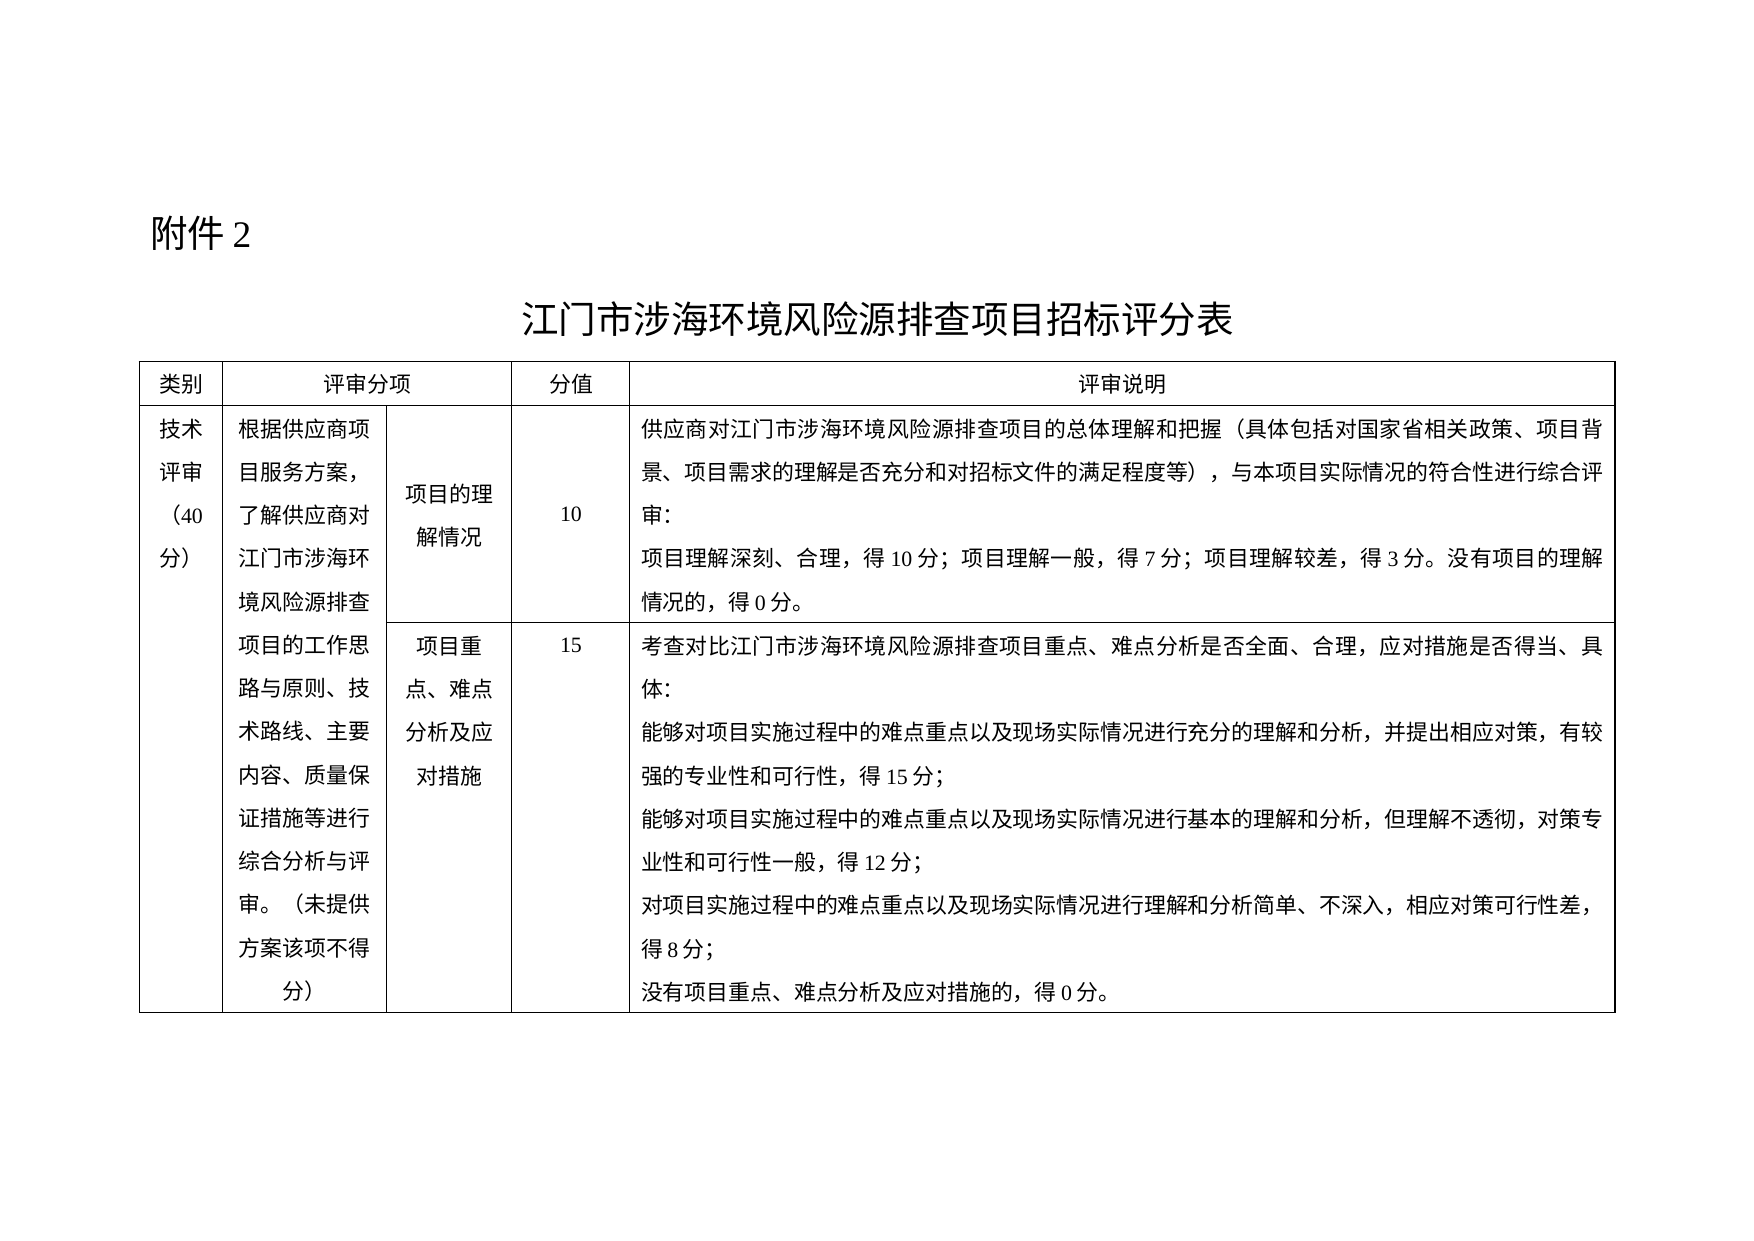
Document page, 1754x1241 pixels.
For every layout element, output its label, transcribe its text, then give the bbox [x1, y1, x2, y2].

table_header 评审说明 [630, 362, 1614, 405]
table_cell 根据供应商项目服务方案，了解供应商对江门市涉海环境风险源排查项目的工作思路与原则、技术路线、主要内容、质量保证措施等进行综合分析与评审。（未提供方案该项不得分） [223, 406, 386, 1012]
text 江门市涉海环境风险源排查项目招标评分表 [150, 274, 1604, 361]
table_cell 项目重点、难点分析及应对措施 [387, 623, 511, 1012]
table_cell 考查对比江门市涉海环境风险源排查项目重点、难点分析是否全面、合理，应对措施是否得当、具体： 能够对项目实施过程中的难点重点以及现场实际情况进行充分的理解和分析，并提出相应对策，有较强的专业性和可行性，得15分； 能够对项目实施过程中的难点重点以及现场实际情况进行基本的理解和分析，但理解不透彻，对策专业性和可行性一般，得12分； 对项目实施过程中的难点重点以及现场实际情况进行理解和分析简单、不深入，相应对策可行性差，得8分； 没有项目重点、难点分析及应对措施的，得0分。 [630, 623, 1614, 1012]
table_header 评审分项 [223, 362, 511, 405]
table_header 分值 [512, 362, 629, 405]
text 附件2 [150, 188, 1604, 274]
table_cell 供应商对江门市涉海环境风险源排查项目的总体理解和把握（具体包括对国家省相关政策、项目背景、项目需求的理解是否充分和对招标文件的满足程度等），与本项目实际情况的符合性进行综合评审： 项目理解深刻、合理，得10分；项目理解一般，得7分；项目理解较差，得3分。没有项目的理解情况的，得0分。 [630, 406, 1614, 622]
table_cell 项目的理解情况 [387, 406, 511, 622]
table_cell 10 [512, 406, 629, 622]
table_cell 15 [512, 623, 629, 1012]
table_header 类别 [140, 362, 222, 405]
table_cell 技术评审（40分） [140, 406, 222, 1012]
